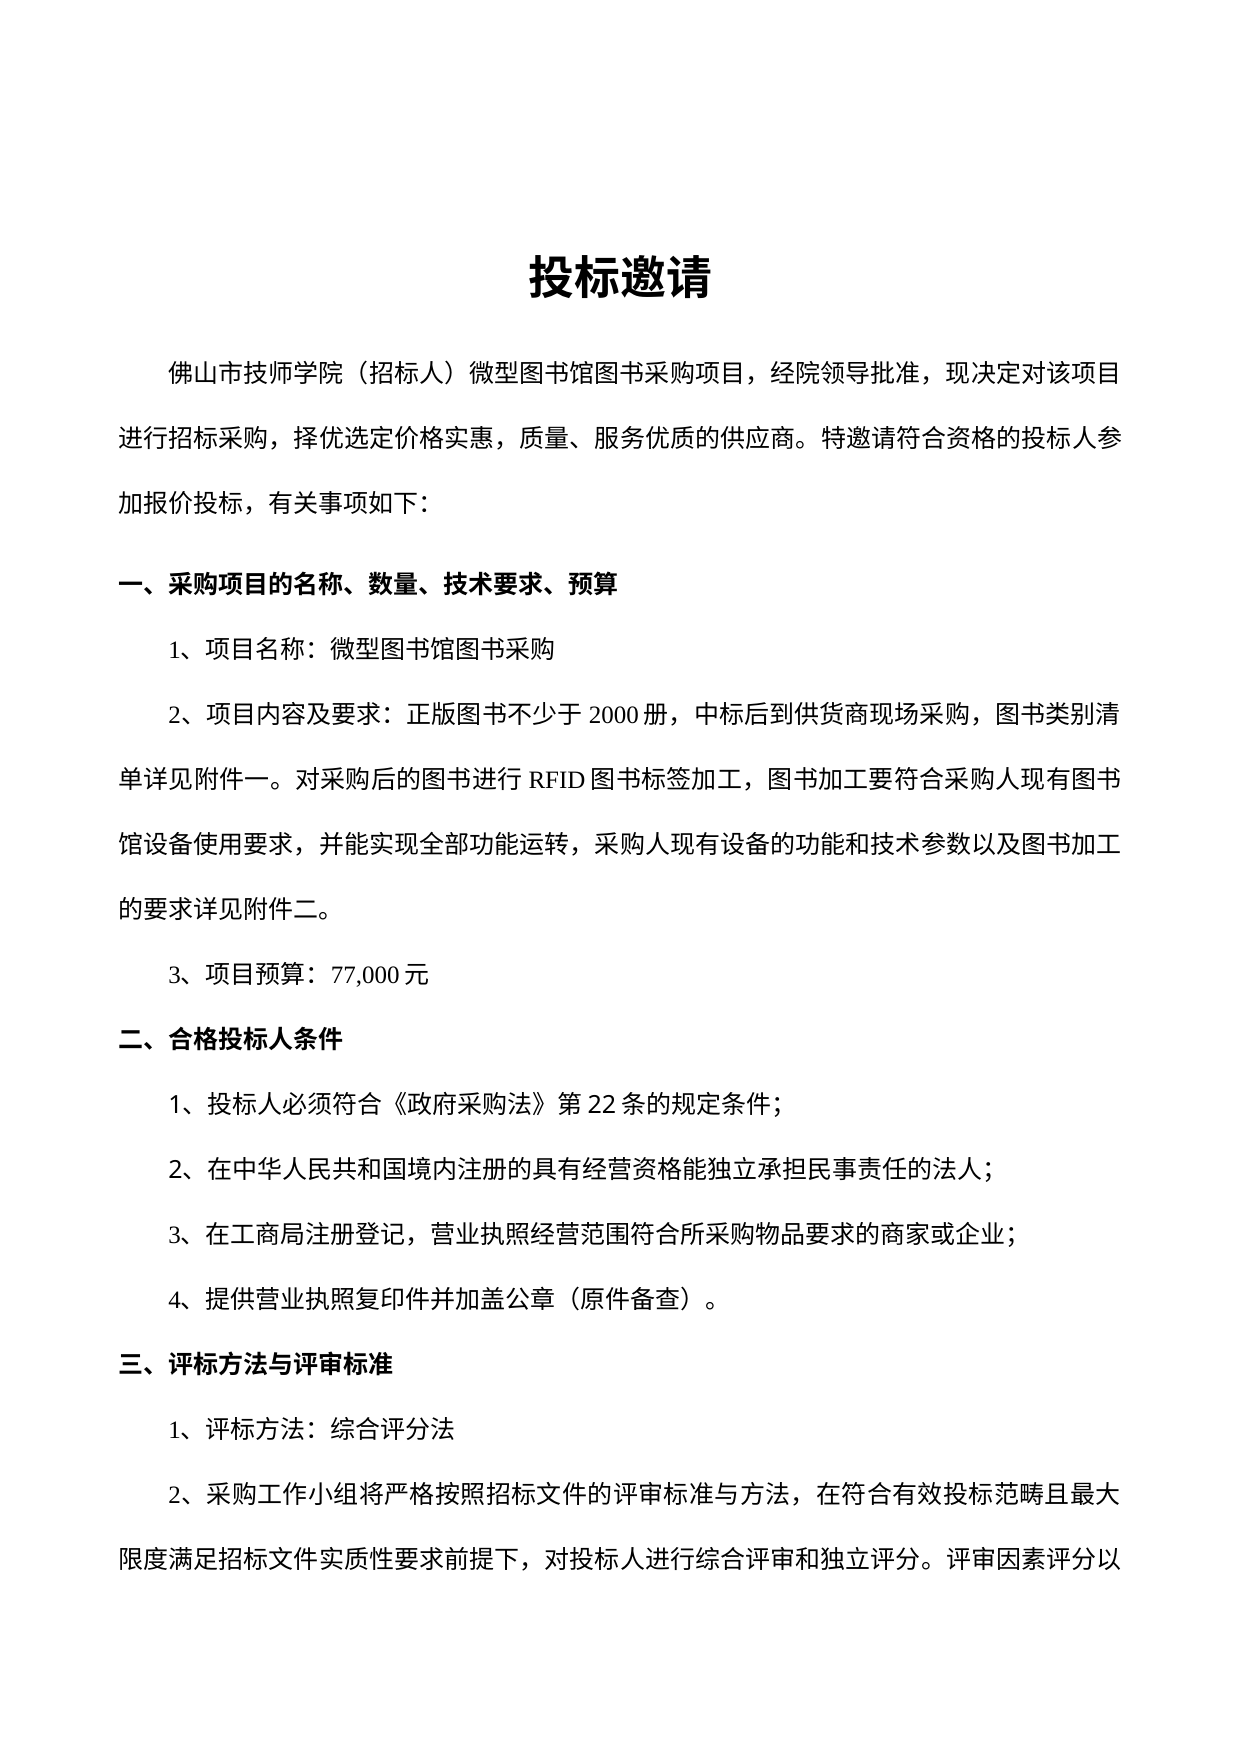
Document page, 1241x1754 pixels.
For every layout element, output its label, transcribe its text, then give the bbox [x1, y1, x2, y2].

text 三、评标方法与评审标准 [118, 1331, 1122, 1396]
text 一、采购项目的名称、数量、技术要求、预算 [118, 551, 1122, 616]
text 1、项目名称：微型图书馆图书采购 [118, 616, 1122, 681]
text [118, 1461, 1122, 1591]
text 3、在工商局注册登记，营业执照经营范围符合所采购物品要求的商家或企业； [118, 1201, 1122, 1266]
text 佛山市技师学院（招标人）微型图书馆图书采购项目，经院领导批准，现决定对该项目进行招标采购，择优选定价格实惠，质量、服务优质的供应商。特邀请符合资格的投标人参加报价投标，有关事项如下： [118, 339, 1122, 534]
text 二、合格投标人条件 [118, 1006, 1122, 1071]
text 3、项目预算：77,000元 [118, 941, 1122, 1006]
text 1、投标人必须符合《政府采购法》第22条的规定条件； [118, 1071, 1122, 1136]
text 2、项目内容及要求：正版图书不少于2000册，中标后到供货商现场采购，图书类别清单详见附件一。对采购后的图书进行RFID图书标签加工，图书加工要符合采购人现有图书馆设备使用要求，并能实现全部功能运转，采购人现有设备的功能和技术参数以及图书加工的要求详见附件二。 [118, 681, 1122, 941]
text 2、在中华人民共和国境内注册的具有经营资格能独立承担民事责任的法人； [118, 1136, 1122, 1201]
text 投标邀请 [118, 226, 1122, 323]
text 1、评标方法：综合评分法 [118, 1396, 1122, 1461]
text 4、提供营业执照复印件并加盖公章（原件备查）。 [118, 1266, 1122, 1331]
